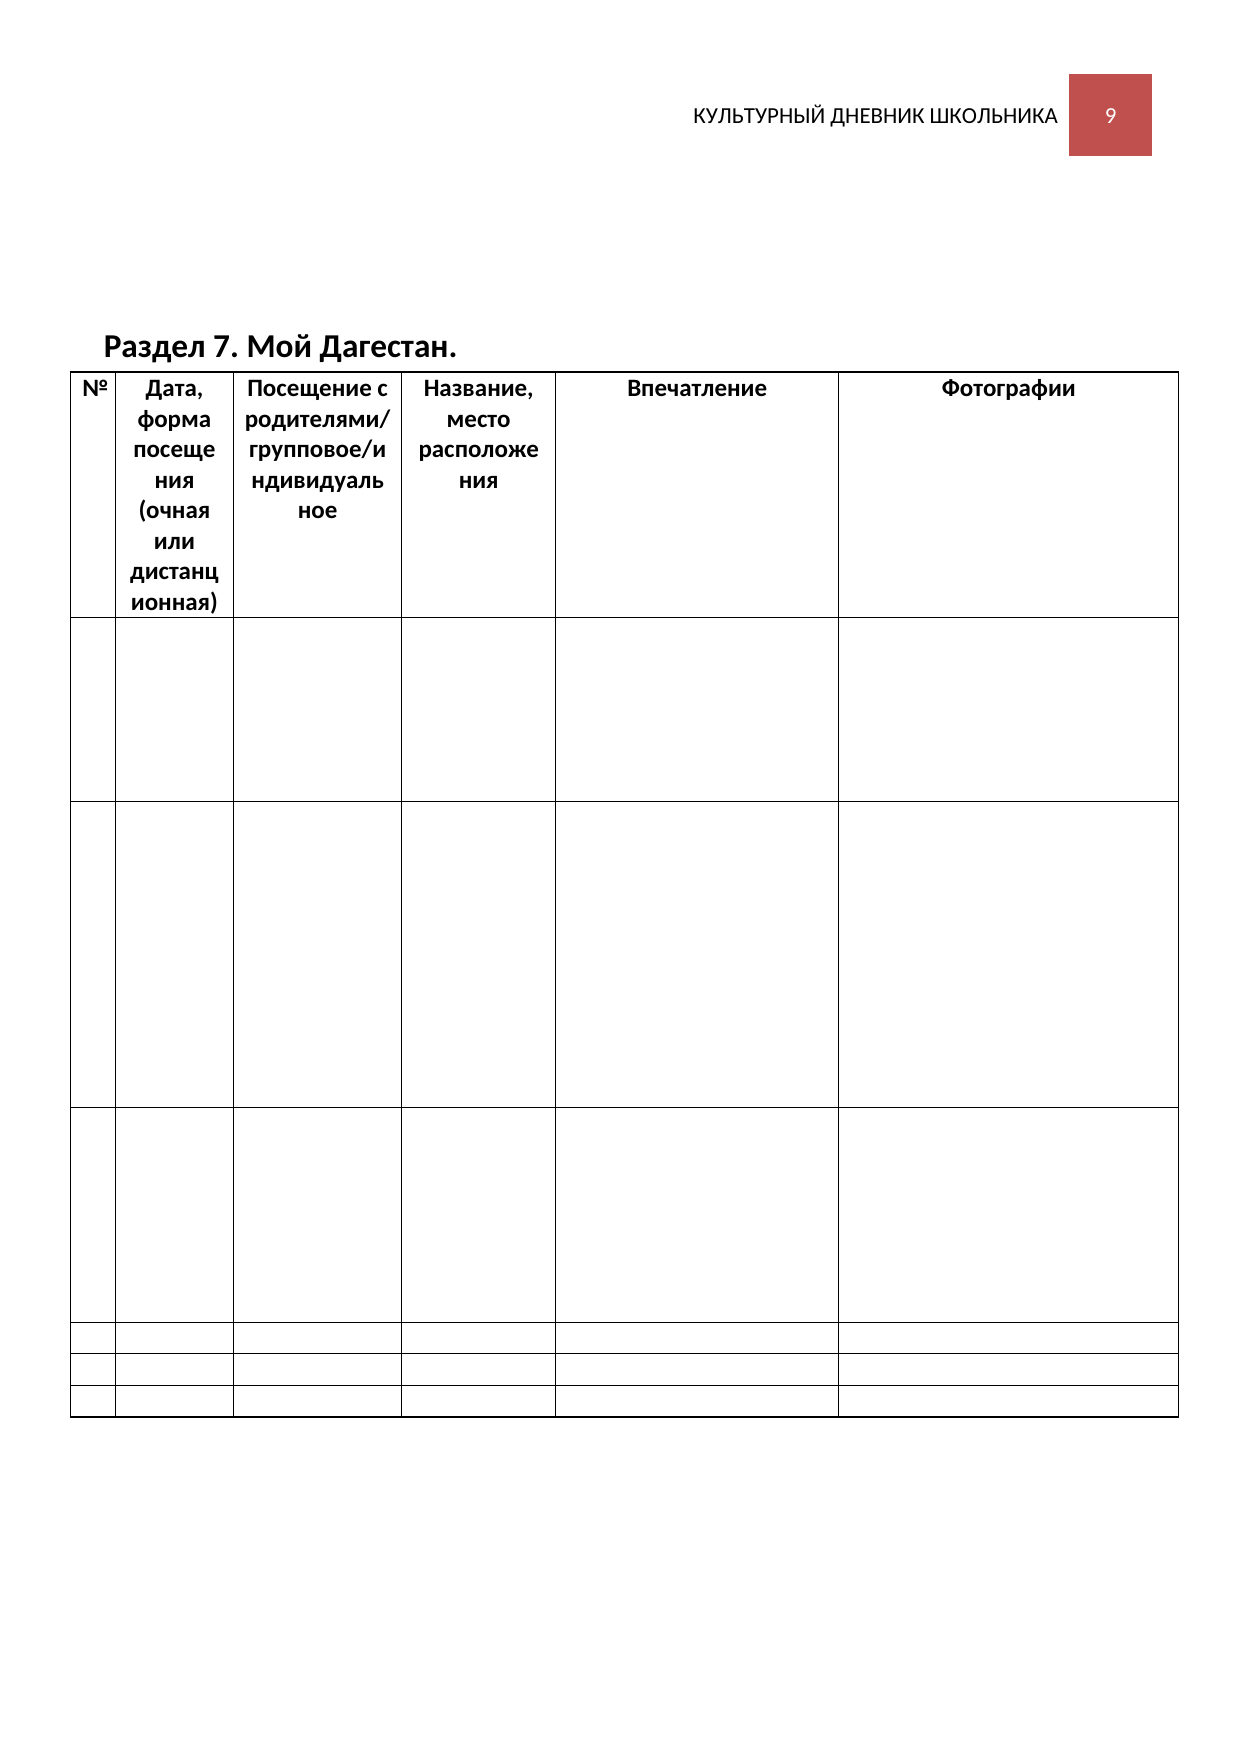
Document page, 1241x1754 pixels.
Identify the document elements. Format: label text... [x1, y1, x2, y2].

table_cell [839, 618, 1178, 801]
table_cell [116, 802, 233, 1107]
table_header № [71, 373, 115, 617]
table_cell [839, 1323, 1178, 1353]
table_cell [71, 1108, 115, 1322]
table_header Впечатление [556, 373, 838, 617]
table_header Название, место расположения [402, 373, 555, 617]
table_cell [234, 618, 401, 801]
table_cell [402, 1354, 555, 1385]
table_cell [234, 1323, 401, 1353]
table_cell [556, 1108, 838, 1322]
table_cell [402, 1386, 555, 1416]
table_cell [839, 1354, 1178, 1385]
table_header Дата, форма посещения (очная или дистанционная) [116, 373, 233, 617]
table_cell [116, 1108, 233, 1322]
table_cell [402, 802, 555, 1107]
text Раздел 7. Мой Дагестан. [103, 324, 1152, 365]
table_cell [556, 1323, 838, 1353]
table_cell [71, 1323, 115, 1353]
table_cell [116, 1354, 233, 1385]
table_cell [234, 1386, 401, 1416]
table_cell [839, 802, 1178, 1107]
table_cell [116, 1386, 233, 1416]
table_cell [234, 802, 401, 1107]
table_cell [71, 802, 115, 1107]
table_cell [116, 1323, 233, 1353]
table_cell [556, 1386, 838, 1416]
table_header Посещение с родителями/групповое/индивидуальное [234, 373, 401, 617]
table_cell [402, 618, 555, 801]
table_cell [402, 1323, 555, 1353]
table_cell [234, 1108, 401, 1322]
table_cell [556, 1354, 838, 1385]
table_cell [71, 1386, 115, 1416]
table_header Фотографии [839, 373, 1178, 617]
table_cell [234, 1354, 401, 1385]
table_cell [556, 802, 838, 1107]
table_cell [71, 1354, 115, 1385]
table_cell [839, 1386, 1178, 1416]
table_cell [402, 1108, 555, 1322]
table_cell [116, 618, 233, 801]
table_cell [839, 1108, 1178, 1322]
table_cell [71, 618, 115, 801]
table_cell [556, 618, 838, 801]
